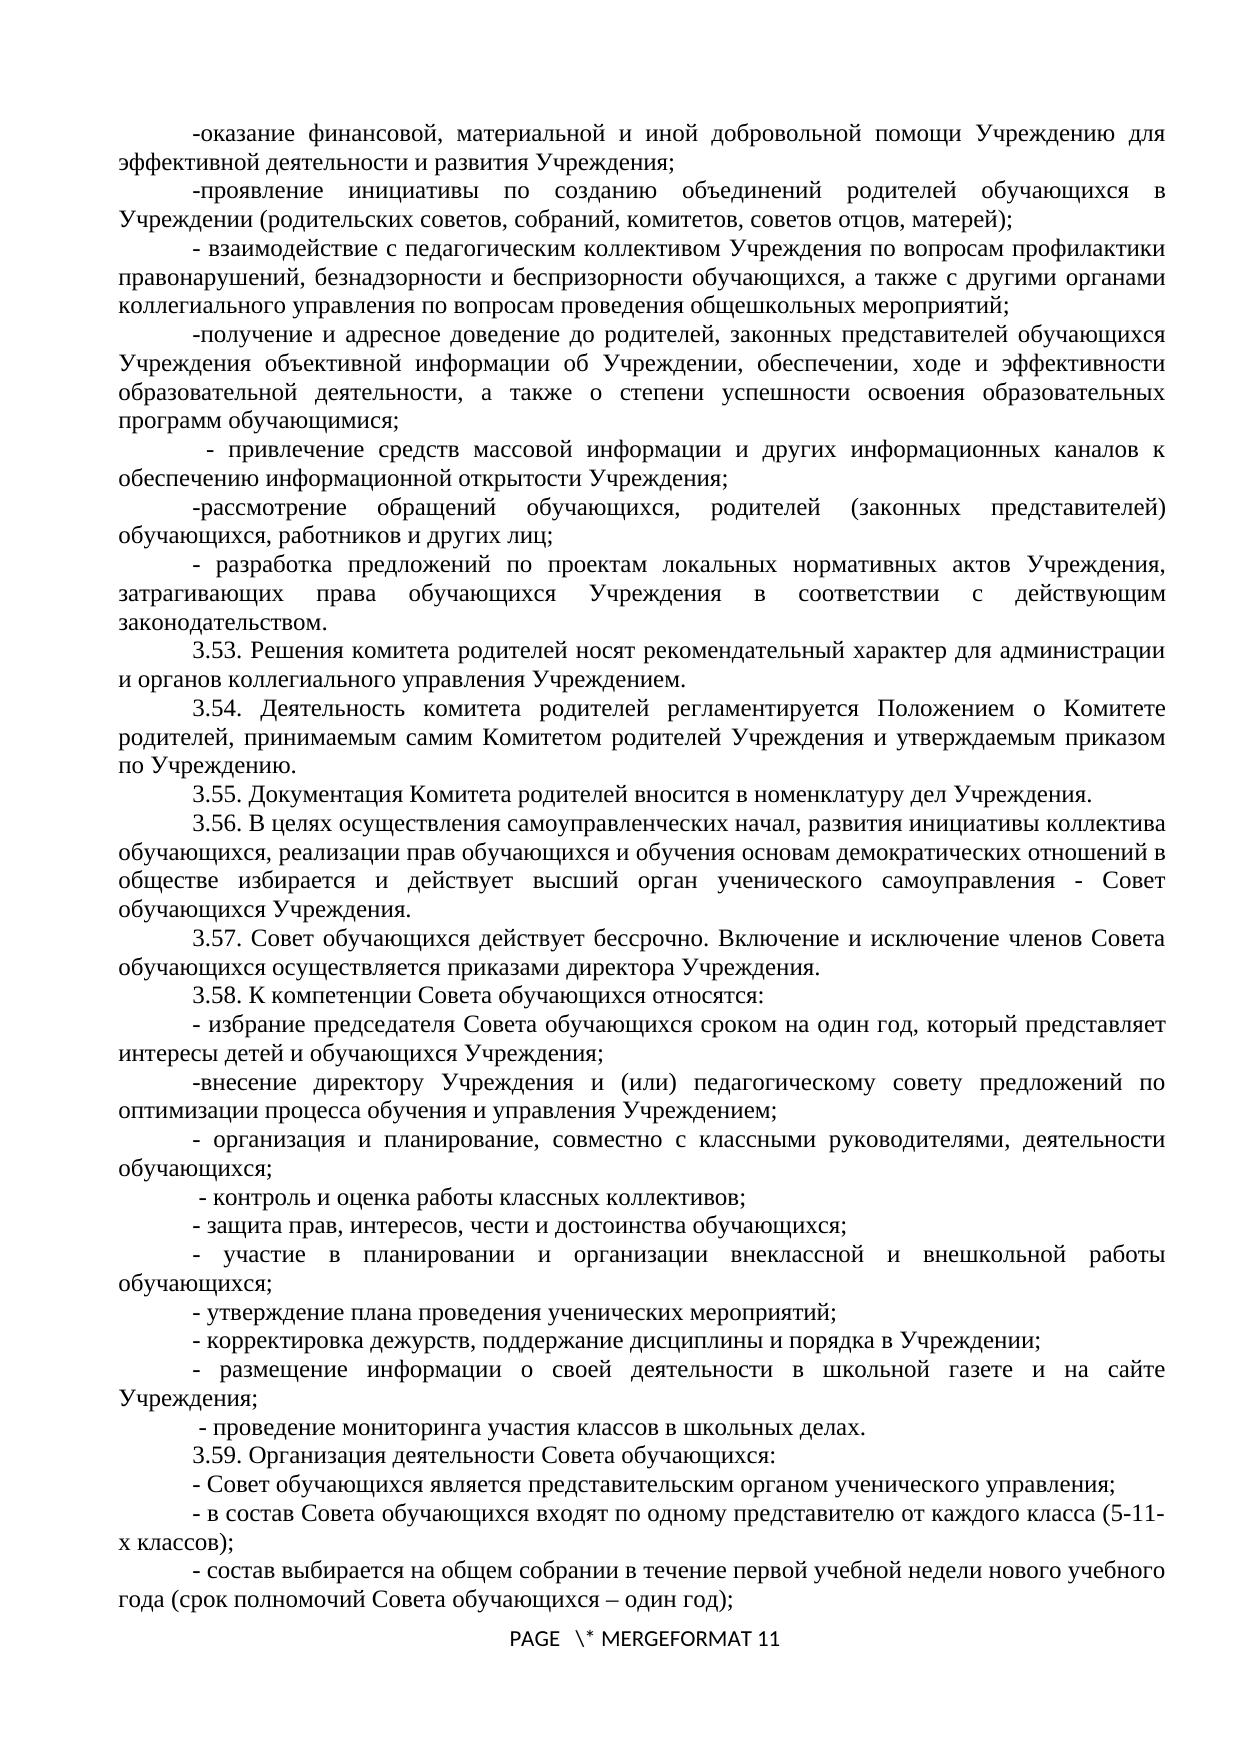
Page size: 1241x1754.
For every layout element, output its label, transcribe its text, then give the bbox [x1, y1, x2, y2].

text 3.58. К компетенции Совета обучающихся относятся: [118, 981, 1167, 1009]
text - участие в планировании и организации внеклассной и внешкольной работы обучающихся; [118, 1239, 1167, 1297]
text - проведение мониторинга участия классов в школьных делах. [118, 1412, 1167, 1441]
text - Совет обучающихся является представительским органом ученического управления; [118, 1469, 1167, 1498]
text 3.57. Совет обучающихся действует бессрочно. Включение и исключение членов Совета обучающихся осуществляется приказами директора Учреждения. [118, 923, 1167, 981]
text - взаимодействие с педагогическим коллективом Учреждения по вопросам профилактики правонарушений, безнадзорности и беспризорности обучающихся, а также с другими органами коллегиального управления по вопросам проведения общешкольных мероприятий; [118, 233, 1167, 319]
text - защита прав, интересов, чести и достоинства обучающихся; [118, 1211, 1167, 1239]
text - привлечение средств массовой информации и других информационных каналов к обеспечению информационной открытости Учреждения; [118, 434, 1167, 492]
text -рассмотрение обращений обучающихся, родителей (законных представителей) обучающихся, работников и других лиц; [118, 492, 1167, 549]
text - корректировка дежурств, поддержание дисциплины и порядка в Учреждении; [118, 1326, 1167, 1354]
text -внесение директору Учреждения и (или) педагогическому совету предложений по оптимизации процесса обучения и управления Учреждением; [118, 1067, 1167, 1124]
text -проявление инициативы по созданию объединений родителей обучающихся в Учреждении (родительских советов, собраний, комитетов, советов отцов, матерей); [118, 176, 1167, 233]
text - утверждение плана проведения ученических мероприятий; [118, 1297, 1167, 1326]
text -оказание финансовой, материальной и иной добровольной помощи Учреждению для эффективной деятельности и развития Учреждения; [118, 118, 1167, 176]
text - размещение информации о своей деятельности в школьной газете и на сайте Учреждения; [118, 1354, 1167, 1412]
text 3.59. Организация деятельности Совета обучающихся: [118, 1441, 1167, 1469]
text - избрание председателя Совета обучающихся сроком на один год, который представляет интересы детей и обучающихся Учреждения; [118, 1009, 1167, 1067]
text - в состав Совета обучающихся входят по одному представителю от каждого класса (5-11-х классов); [118, 1498, 1167, 1556]
text - контроль и оценка работы классных коллективов; [118, 1182, 1167, 1211]
text 3.55. Документация Комитета родителей вносится в номенклатуру дел Учреждения. [118, 779, 1167, 808]
text -получение и адресное доведение до родителей, законных представителей обучающихся Учреждения объективной информации об Учреждении, обеспечении, ходе и эффективности образовательной деятельности, а также о степени успешности освоения образовательных программ обучающимися; [118, 319, 1167, 434]
text 3.53. Решения комитета родителей носят рекомендательный характер для администрации и органов коллегиального управления Учреждением. [118, 636, 1167, 693]
text 3.56. В целях осуществления самоуправленческих начал, развития инициативы коллектива обучающихся, реализации прав обучающихся и обучения основам демократических отношений в обществе избирается и действует высший орган ученического самоуправления - Совет обучающихся Учреждения. [118, 808, 1167, 923]
text - состав выбирается на общем собрании в течение первой учебной недели нового учебного года (срок полномочий Совета обучающихся – один год); [118, 1556, 1167, 1613]
text 3.54. Деятельность комитета родителей регламентируется Положением о Комитете родителей, принимаемым самим Комитетом родителей Учреждения и утверждаемым приказом по Учреждению. [118, 693, 1167, 779]
text - разработка предложений по проектам локальных нормативных актов Учреждения, затрагивающих права обучающихся Учреждения в соответствии с действующим законодательством. [118, 549, 1167, 636]
text - организация и планирование, совместно с классными руководителями, деятельности обучающихся; [118, 1124, 1167, 1182]
